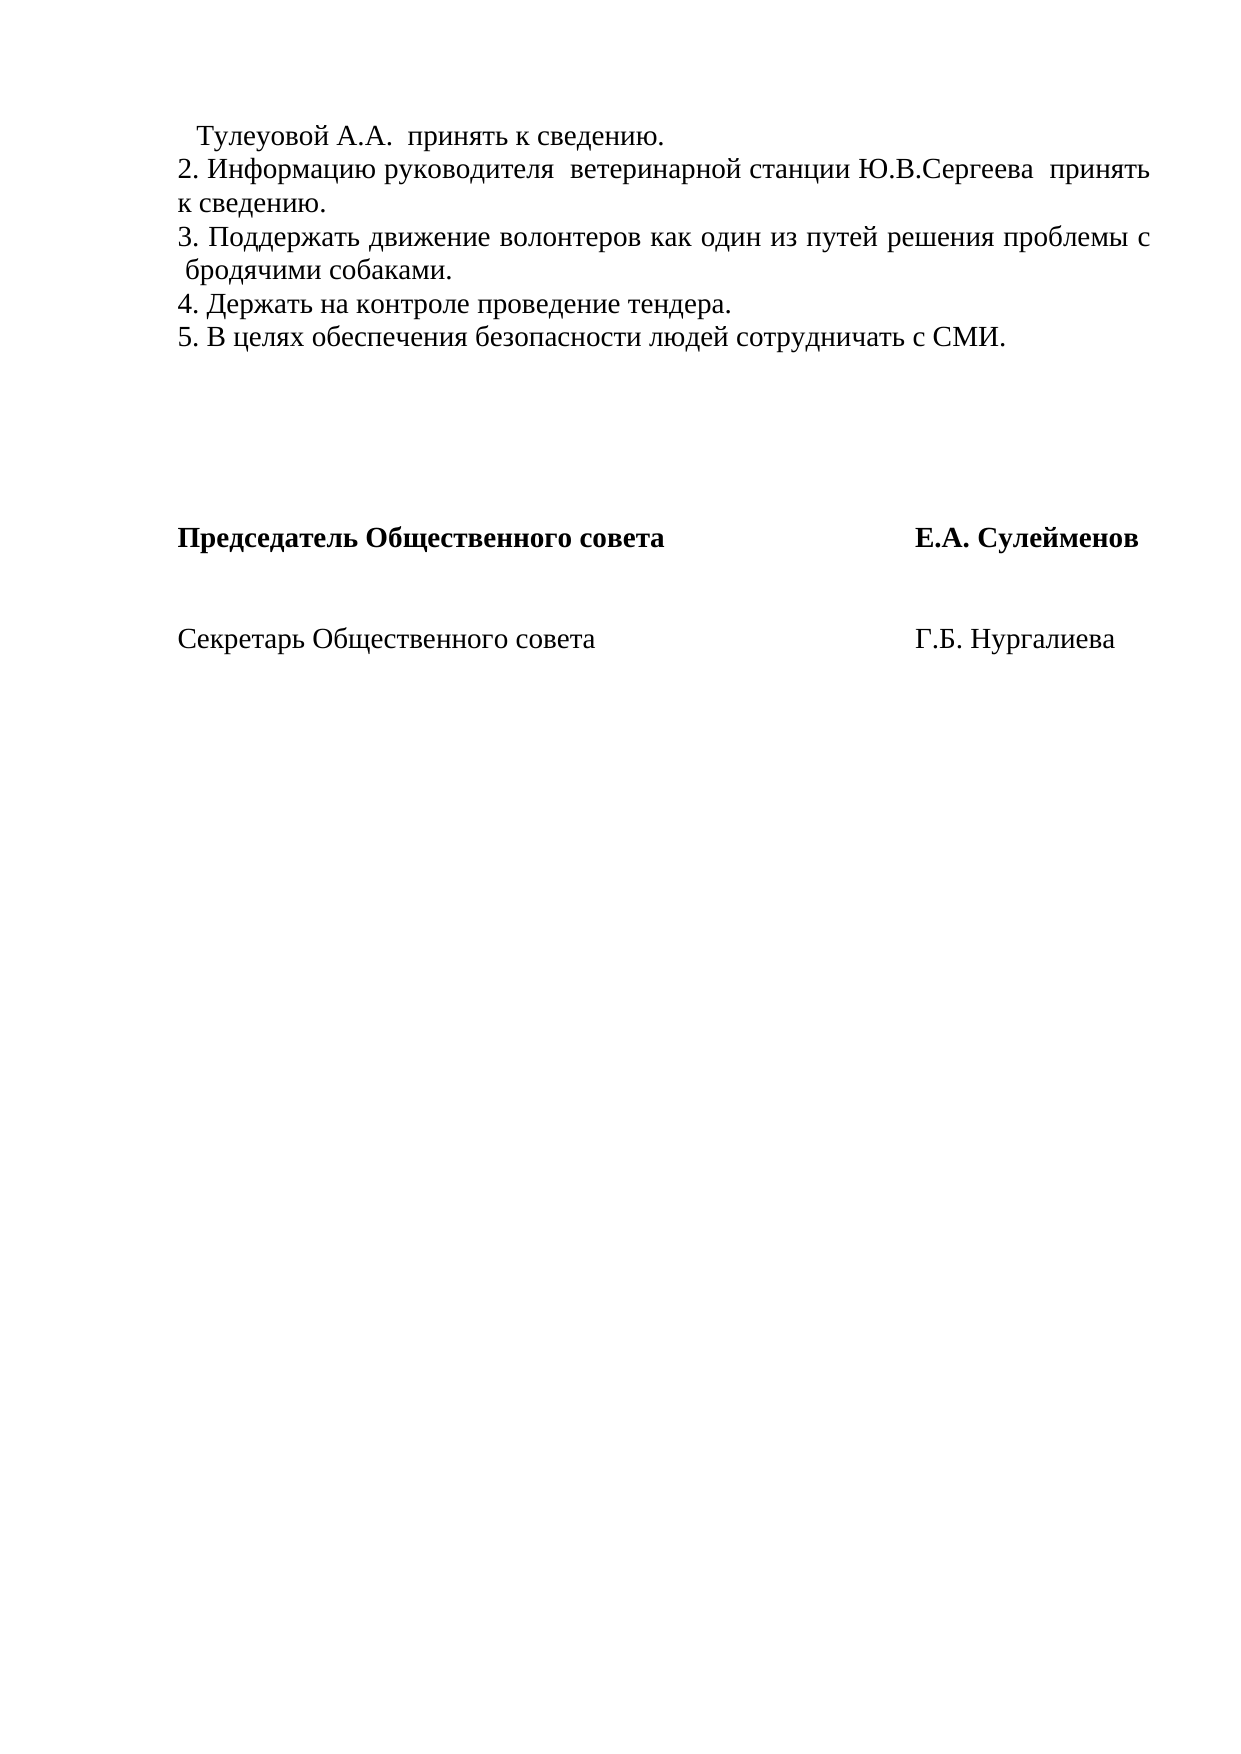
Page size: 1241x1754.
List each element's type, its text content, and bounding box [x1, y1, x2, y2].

text Секретарь Общественного совета Г.Б. Нургалиева [177, 621, 1152, 655]
text Тулеуовой А.А. принять к сведению. [196, 118, 1152, 152]
text 4. Держать на контроле проведение тендера. [177, 286, 1152, 319]
text 5. В целях обеспечения безопасности людей сотрудничать с СМИ. [177, 319, 1152, 353]
text Председатель Общественного совета Е.А. Сулейменов [177, 521, 1152, 554]
text 3. Поддержать движение волонтеров как один из путей решения проблемы с бродячими собаками. [177, 219, 1152, 286]
text 2. Информацию руководителя ветеринарной станции Ю.В.Сергеева принять к сведению. [177, 152, 1152, 219]
